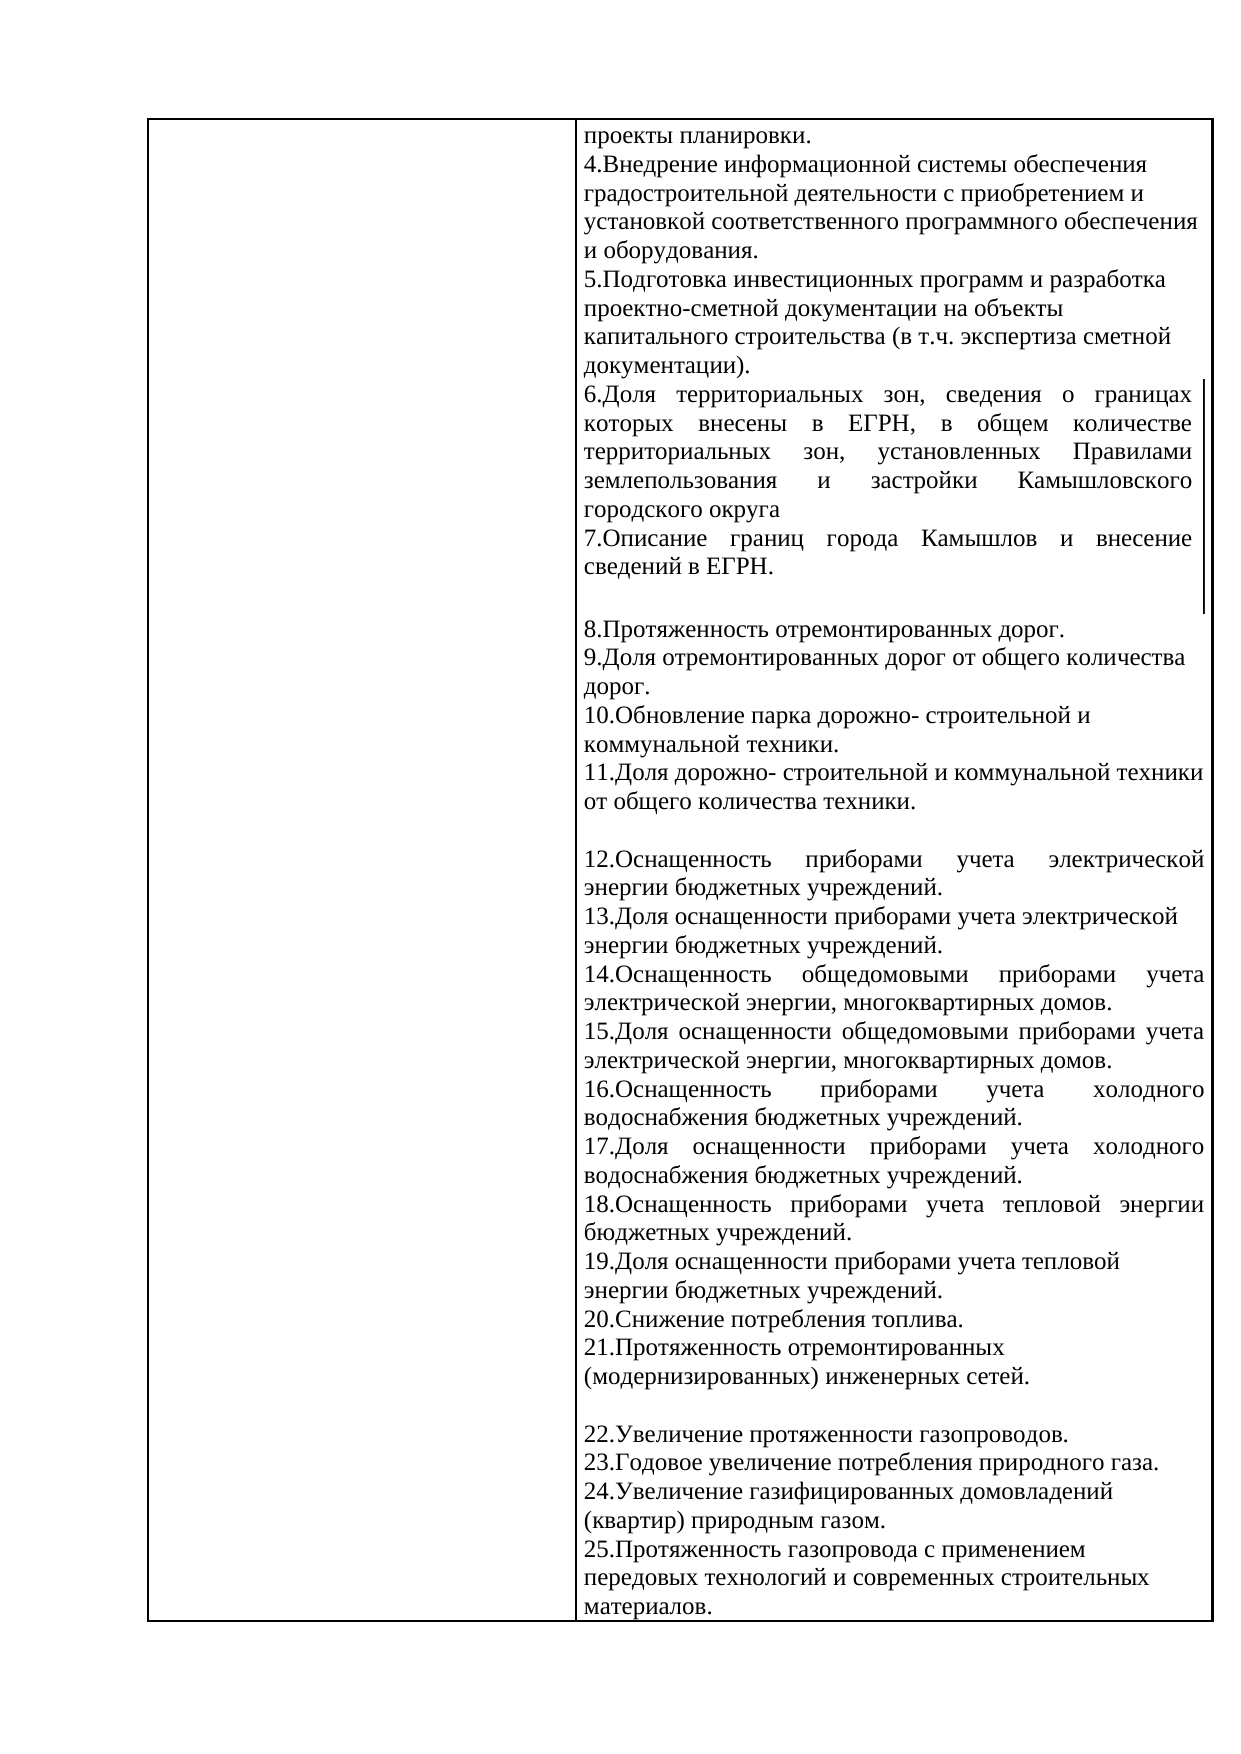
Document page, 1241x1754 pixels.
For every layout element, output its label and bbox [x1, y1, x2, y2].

table_cell [577, 120, 1211, 1620]
table_cell [149, 120, 575, 1620]
